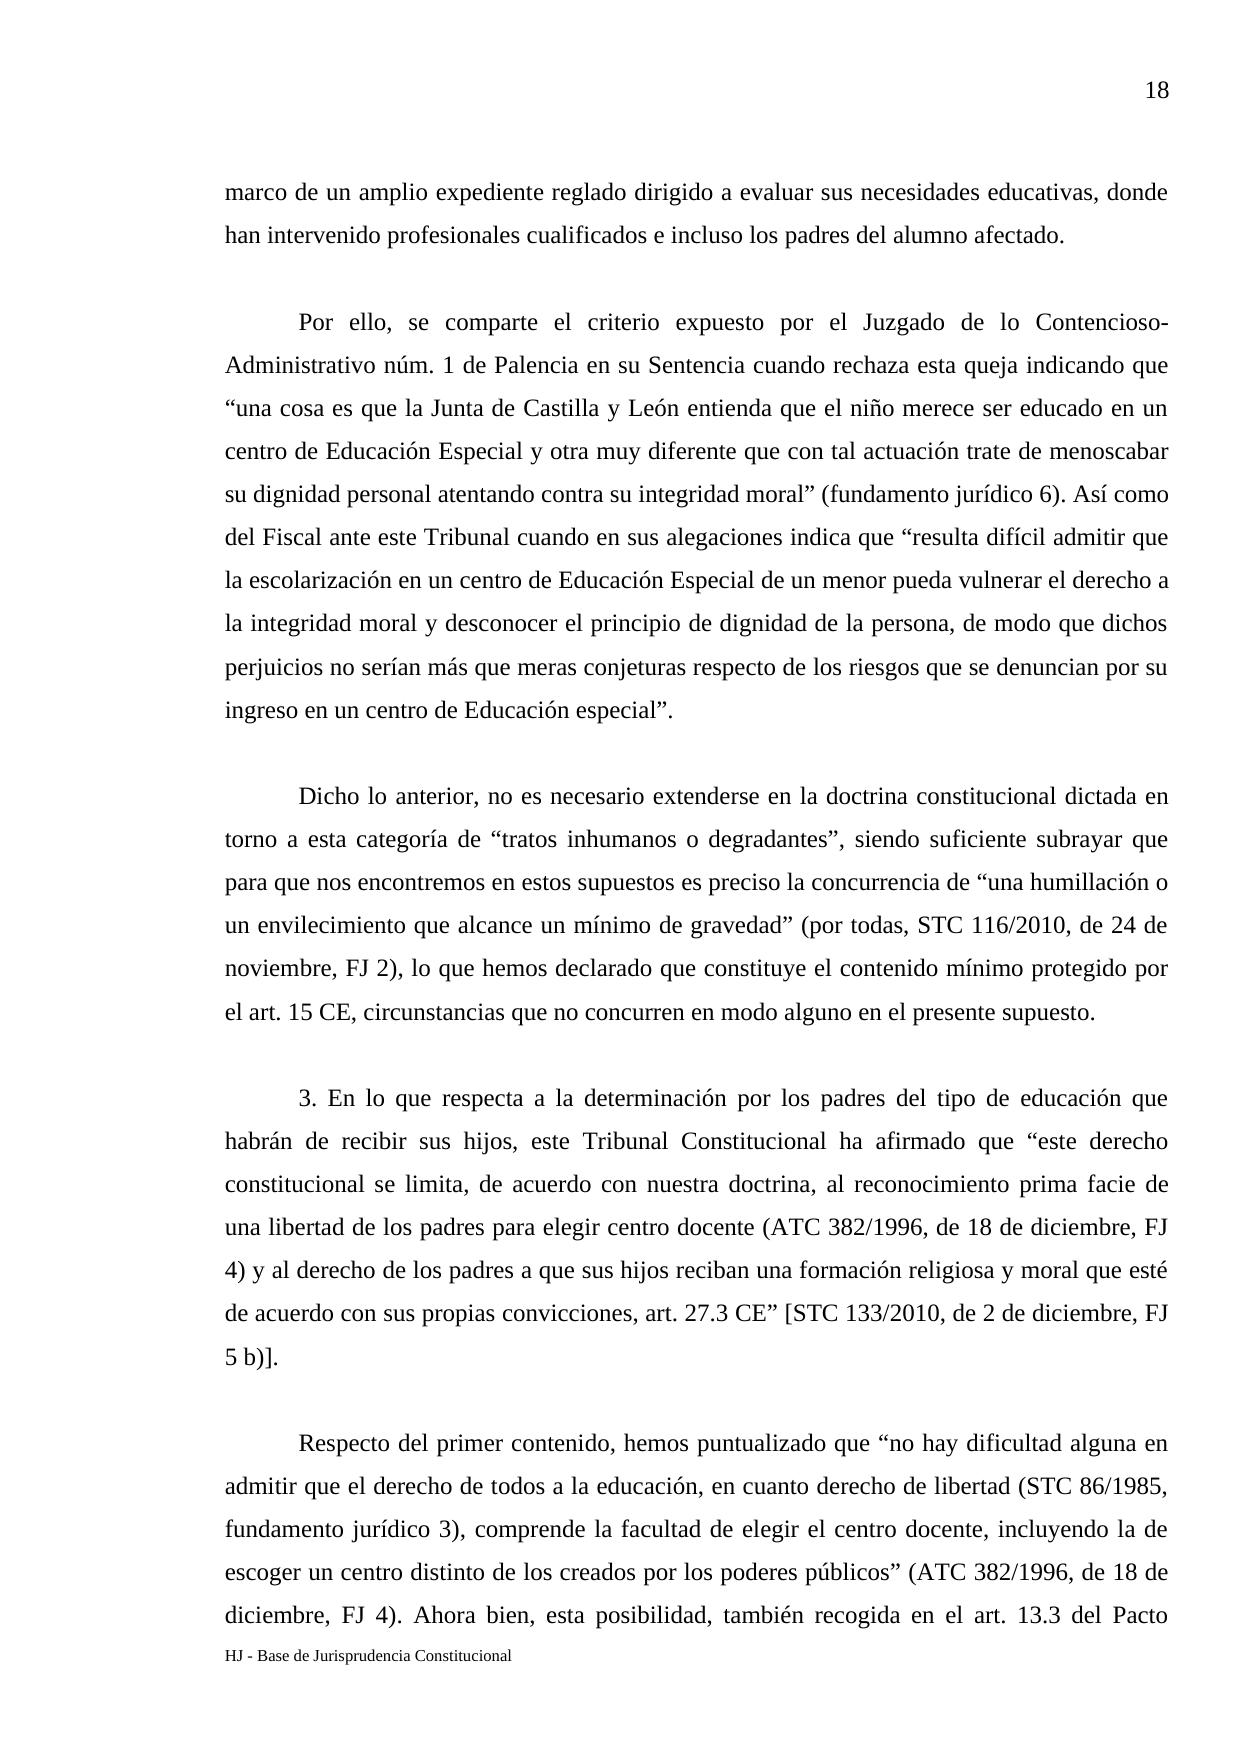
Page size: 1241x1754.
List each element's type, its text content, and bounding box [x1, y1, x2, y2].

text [224, 1428, 1169, 1629]
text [224, 177, 1169, 249]
text 3. En lo que respecta a la determinación por los padres del tipo de educación que habrán de recibir sus hijos, este Tribunal Constitucional ha afirmado que “este derecho constitucional se limita, de acuerdo con nuestra doctrina, al reconocimiento prima facie de una libertad de los padres para elegir centro docente (ATC 382/1996, de 18 de diciembre, FJ 4) y al derecho de los padres a que sus hijos reciban una formación religiosa y moral que esté de acuerdo con sus propias convicciones, art. 27.3 CE” [STC 133/2010, de 2 de diciembre, FJ 5 b)]. [224, 1083, 1169, 1370]
text Por ello, se comparte el criterio expuesto por el Juzgado de lo Contencioso-Administrativo núm. 1 de Palencia en su Sentencia cuando rechaza esta queja indicando que “una cosa es que la Junta de Castilla y León entienda que el niño merece ser educado en un centro de Educación Especial y otra muy diferente que con tal actuación trate de menoscabar su dignidad personal atentando contra su integridad moral” (fundamento jurídico 6). Así como del Fiscal ante este Tribunal cuando en sus alegaciones indica que “resulta difícil admitir que la escolarización en un centro de Educación Especial de un menor pueda vulnerar el derecho a la integridad moral y desconocer el principio de dignidad de la persona, de modo que dichos perjuicios no serían más que meras conjeturas respecto de los riesgos que se denuncian por su ingreso en un centro de Educación especial”. [224, 307, 1169, 723]
text Dicho lo anterior, no es necesario extenderse en la doctrina constitucional dictada en torno a esta categoría de “tratos inhumanos o degradantes”, siendo suficiente subrayar que para que nos encontremos en estos supuestos es preciso la concurrencia de “una humillación o un envilecimiento que alcance un mínimo de gravedad” (por todas, STC 116/2010, de 24 de noviembre, FJ 2), lo que hemos declarado que constituye el contenido mínimo protegido por el art. 15 CE, circunstancias que no concurren en modo alguno en el presente supuesto. [224, 781, 1169, 1025]
